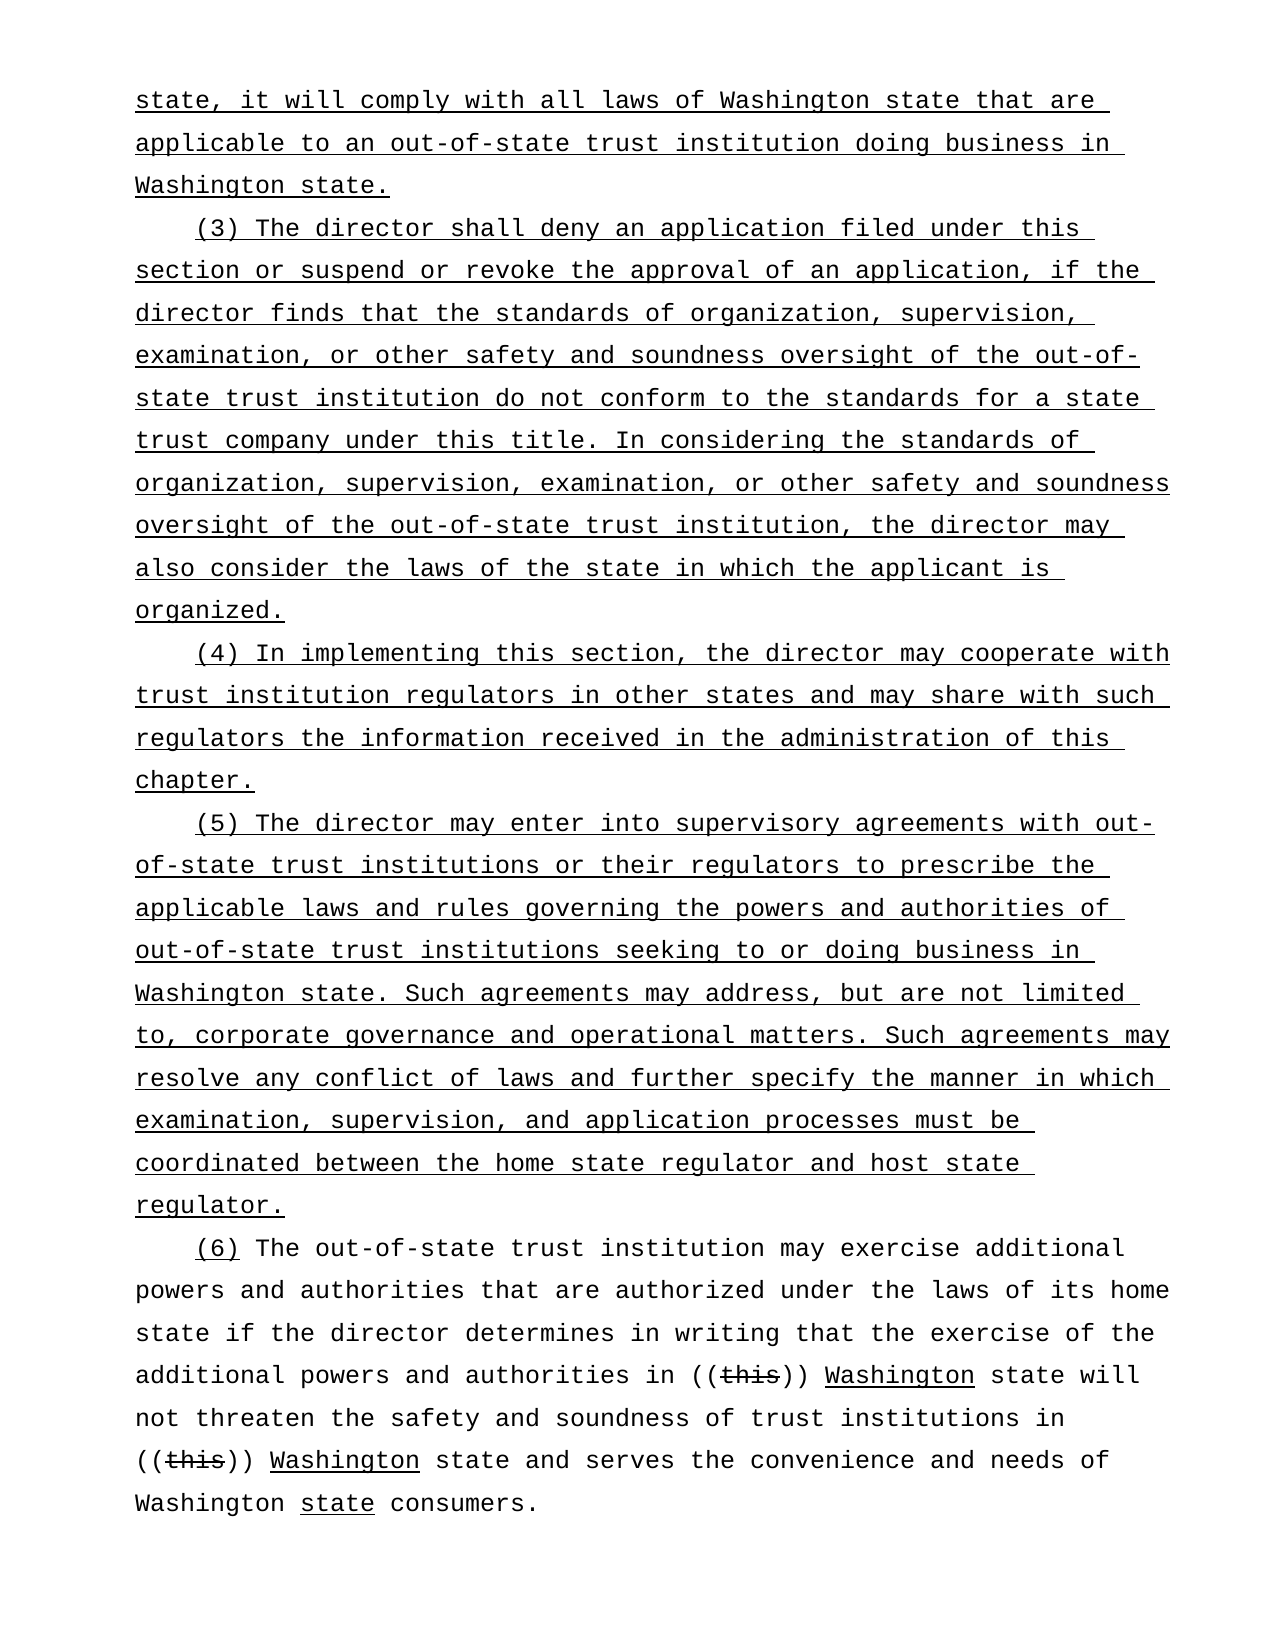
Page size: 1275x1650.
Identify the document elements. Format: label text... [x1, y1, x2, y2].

text (5) The director may enter into supervisory agreements with out-of-state trust institutions or their regulators to prescribe the applicable laws and rules governing the powers and authorities of out-of-state trust institutions seeking to or doing business in Washington state. Such agreements may address, but are not limited to, corporate governance and operational matters. Such agreements may resolve any conflict of laws and further specify the manner in which examination, supervision, and application processes must be coordinated between the home state regulator and host state regulator. [135, 1048, 1170, 1089]
text (6) The out-of-state trust institution may exercise additional powers and authorities that are authorized under the laws of its home state if the director determines in writing that the exercise of the additional powers and authorities in ((this)) Washington state will not threaten the safety and soundness of trust institutions in ((this)) Washington state and serves the convenience and needs of Washington state consumers. [135, 1222, 1170, 1520]
text (4) In implementing this section, the director may cooperate with trust institution regulators in other states and may share with such regulators the information received in the administration of this chapter. [135, 708, 1170, 797]
text (4) In implementing this section, the director may cooperate with trust institution regulators in other states and may share with such regulators the information received in the administration of this chapter. [135, 627, 1170, 706]
text (5) The director may enter into supervisory agreements with out-of-state trust institutions or their regulators to prescribe the applicable laws and rules governing the powers and authorities of out-of-state trust institutions seeking to or doing business in Washington state. Such agreements may address, but are not limited to, corporate governance and operational matters. Such agreements may resolve any conflict of laws and further specify the manner in which examination, supervision, and application processes must be coordinated between the home state regulator and host state regulator. [135, 1090, 1170, 1222]
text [135, 75, 1170, 202]
text (3) The director shall deny an application filed under this section or suspend or revoke the approval of an application, if the director finds that the standards of organization, supervision, examination, or other safety and soundness oversight of the out-of-state trust institution do not conform to the standards for a state trust company under this title. In considering the standards of organization, supervision, examination, or other safety and soundness oversight of the out-of-state trust institution, the director may also consider the laws of the state in which the applicant is organized. [135, 202, 1170, 494]
text (5) The director may enter into supervisory agreements with out-of-state trust institutions or their regulators to prescribe the applicable laws and rules governing the powers and authorities of out-of-state trust institutions seeking to or doing business in Washington state. Such agreements may address, but are not limited to, corporate governance and operational matters. Such agreements may resolve any conflict of laws and further specify the manner in which examination, supervision, and application processes must be coordinated between the home state regulator and host state regulator. [135, 797, 1170, 1046]
text (3) The director shall deny an application filed under this section or suspend or revoke the approval of an application, if the director finds that the standards of organization, supervision, examination, or other safety and soundness oversight of the out-of-state trust institution do not conform to the standards for a state trust company under this title. In considering the standards of organization, supervision, examination, or other safety and soundness oversight of the out-of-state trust institution, the director may also consider the laws of the state in which the applicant is organized. [135, 495, 1170, 627]
